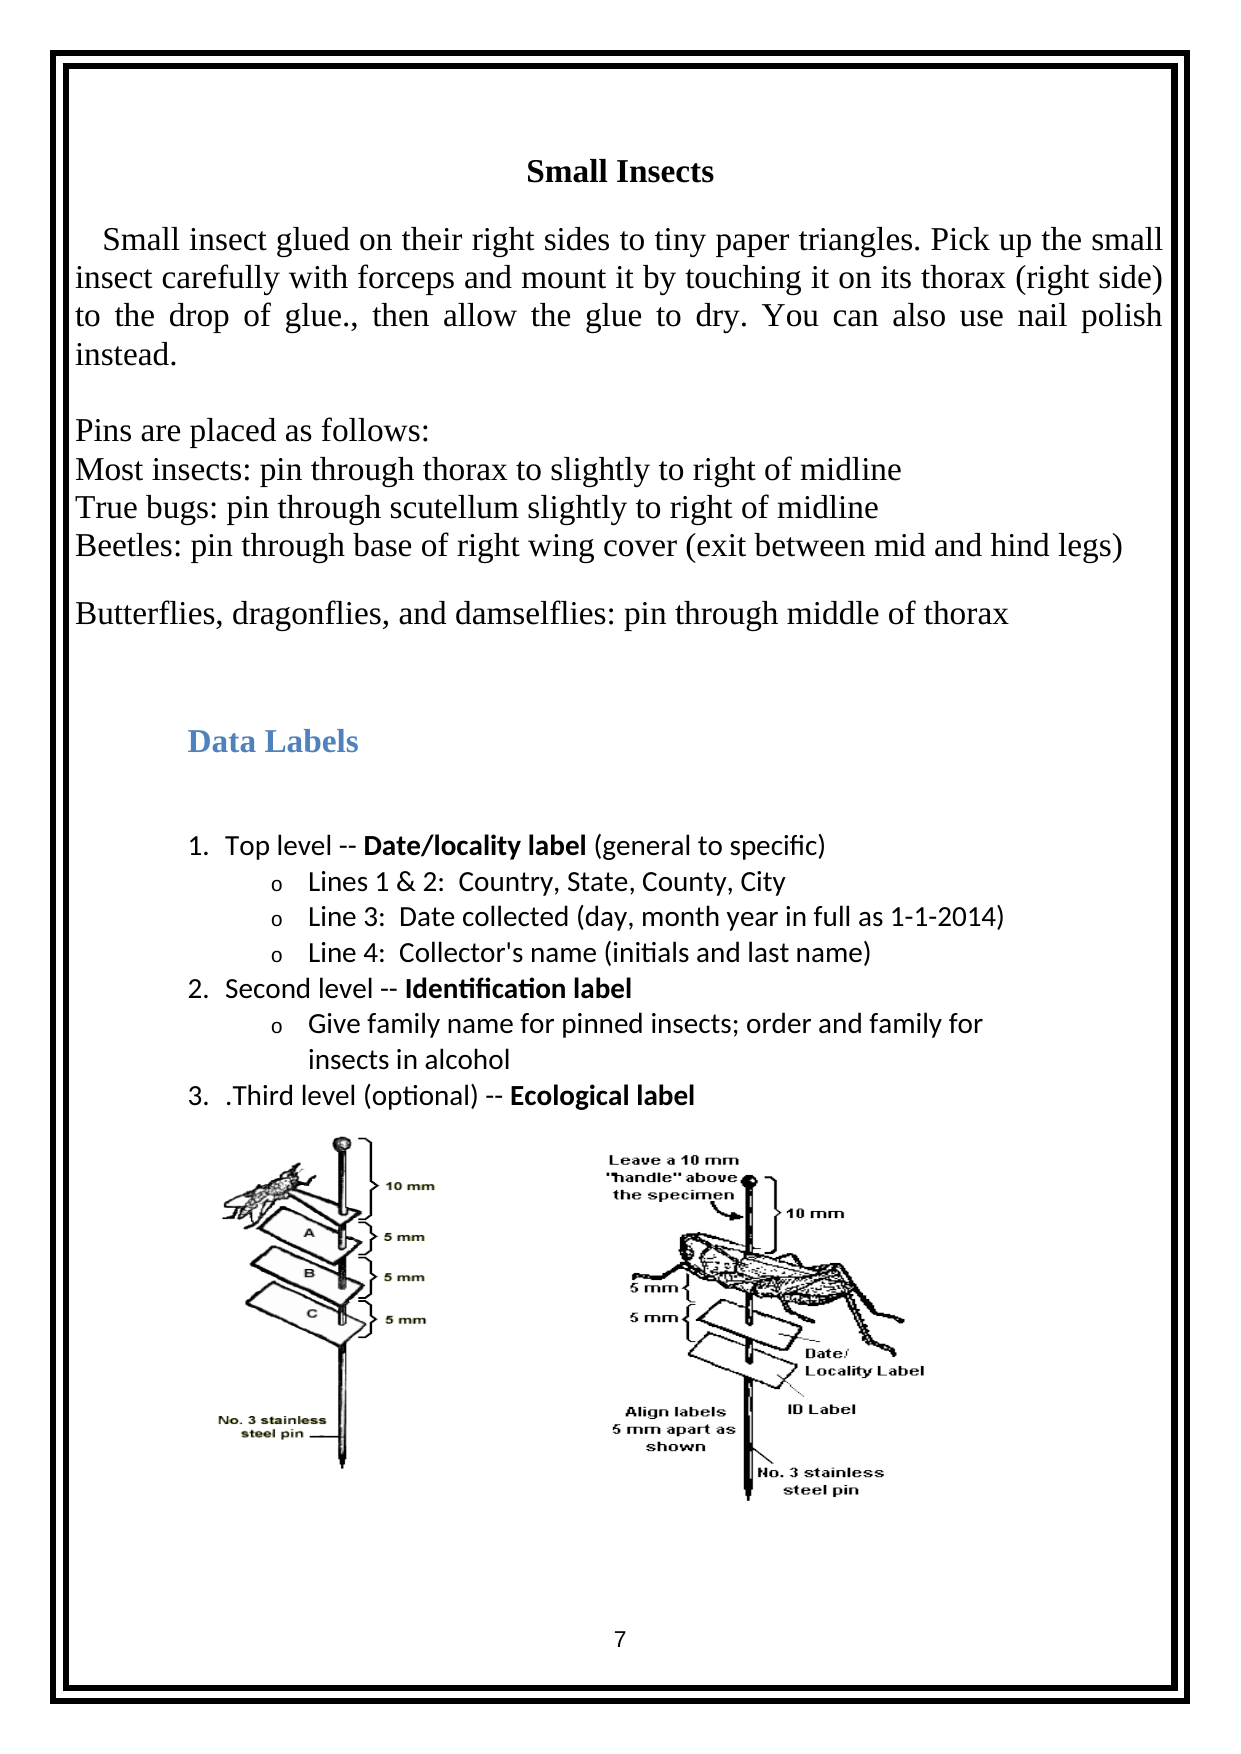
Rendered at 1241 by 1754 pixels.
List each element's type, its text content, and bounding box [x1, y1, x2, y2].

list Give family name for pinned insects; order and family for insects in alcohol [270, 1005, 1053, 1077]
list Line 3: Date collected (day, month year in full as 1-1-2014) [270, 898, 1053, 934]
list Lines 1 & 2: Country, State, County, City [270, 863, 1053, 898]
table_header Small Insects Small insect glued on their right sides to tiny paper triangles. Pick up the small insect carefully with forceps and mount it by touching it on its thorax (right side) to the drop of glue., then allow the glue to dry. You can also use nail polish instead. Pins are placed as follows: Most insects: pin through thorax to slightly to right of midline True bugs: pin through scutellum slightly to right of midline Beetles: pin through base of right wing cover (exit between mid and hind legs) Butterflies, dragonflies, and damselflies: pin through middle of thorax [73, 150, 1167, 701]
list Line 4: Collector's name (initials and last name) [270, 934, 1053, 970]
list Second level -- Identification label [187, 970, 1053, 1005]
picture [211, 1122, 464, 1475]
list .Third level (optional) -- Ecological label [187, 1077, 1053, 1112]
subtitle Data Labels [187, 721, 1053, 760]
list Top level -- Date/locality label (general to specific) [187, 827, 1053, 863]
picture [605, 1139, 929, 1511]
